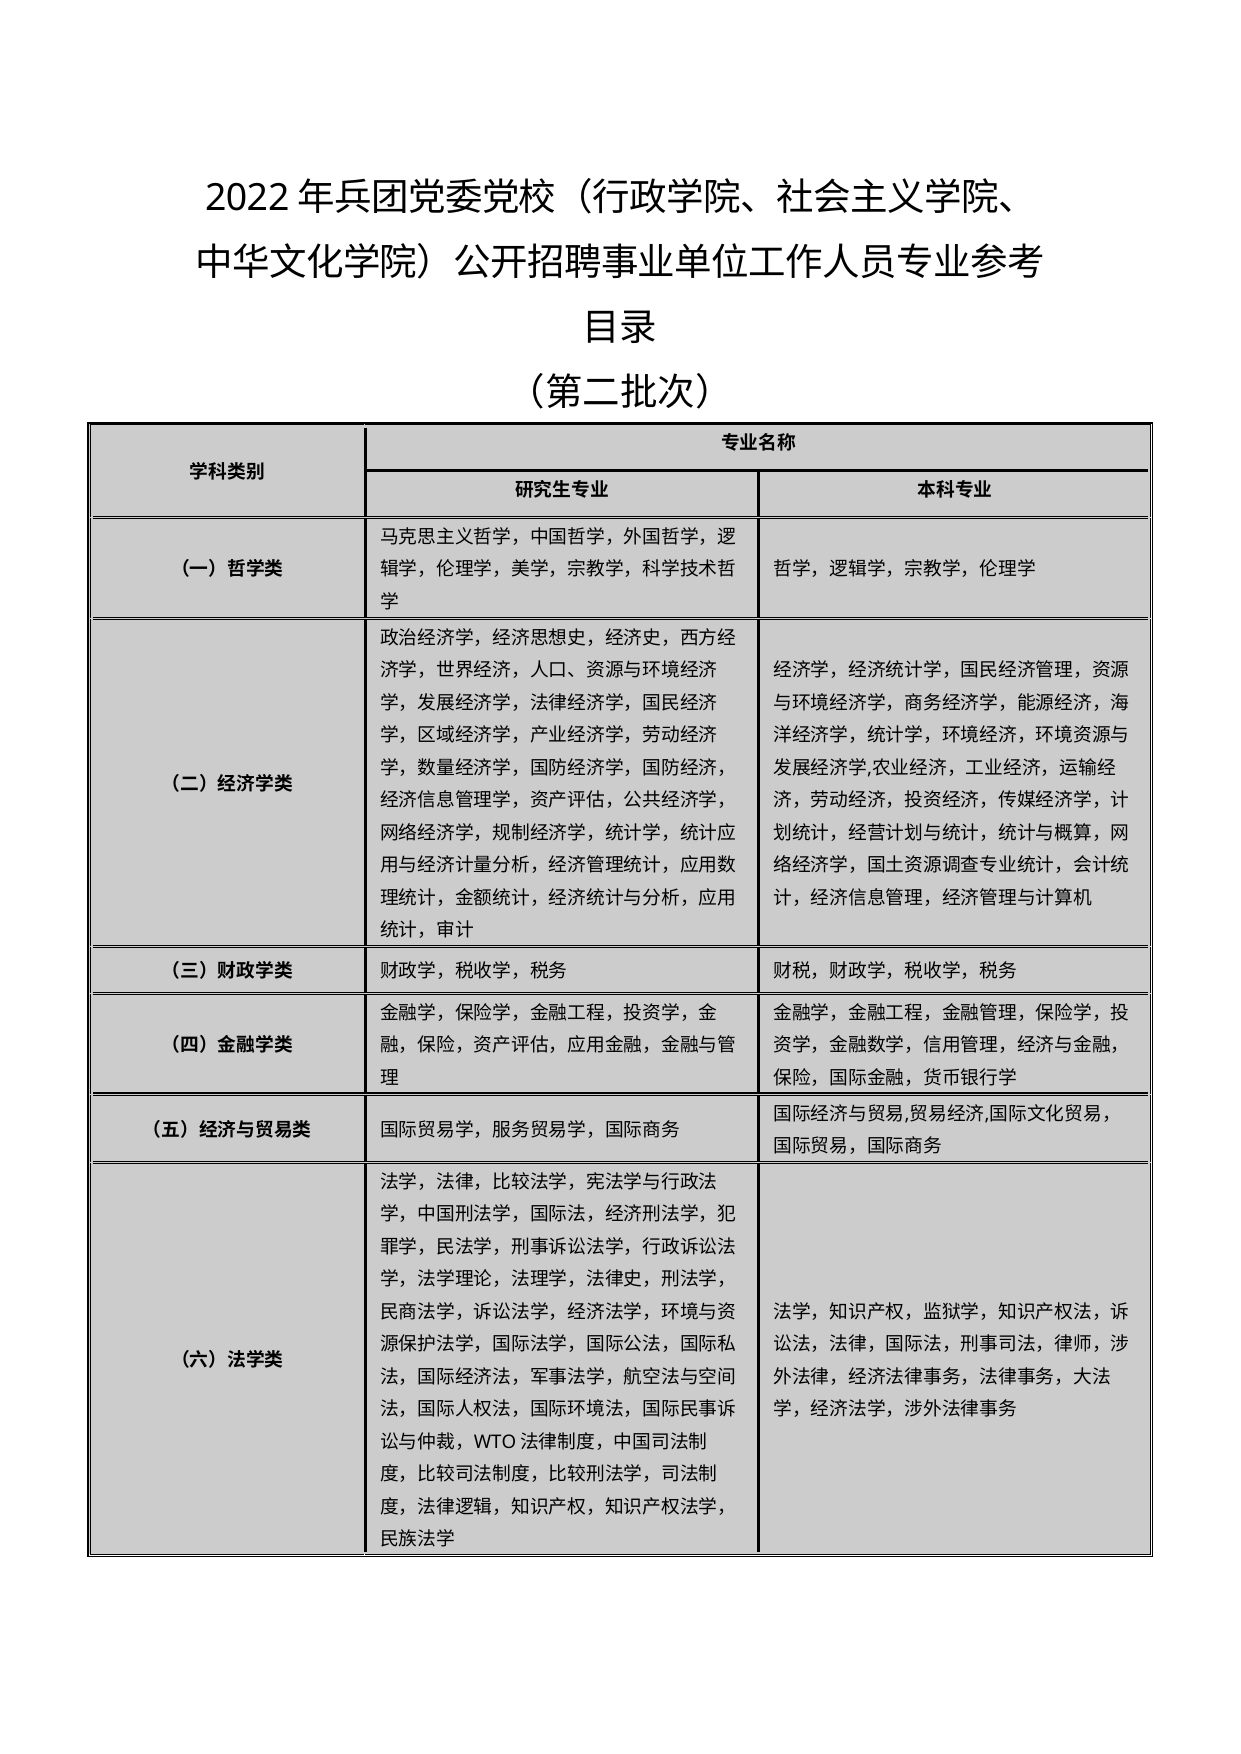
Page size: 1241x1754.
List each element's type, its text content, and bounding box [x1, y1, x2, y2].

table_cell 研究生专业 [367, 472, 757, 516]
table_cell （二）经济学类 [91, 616, 364, 945]
table_cell 金融学，保险学，金融工程，投资学，金融，保险，资产评估，应用金融，金融与管理 [367, 995, 757, 1092]
table_cell 本科专业 [760, 469, 1150, 516]
table_cell （三）财政学类 [89, 945, 365, 992]
table_cell （四）金融学类 [89, 992, 365, 1092]
table_cell 法学，知识产权，监狱学，知识产权法，诉讼法，法律，国际法，刑事司法，律师，涉外法律，经济法律事务，法律事务，大法学，经济法学，涉外法律事务 [758, 1161, 1151, 1554]
table_cell 马克思主义哲学，中国哲学，外国哲学，逻辑学，伦理学，美学，宗教学，科学技术哲学 [367, 519, 757, 616]
table_cell 哲学，逻辑学，宗教学，伦理学 [758, 516, 1151, 616]
text 2022年兵团党委党校（行政学院、社会主义学院、中华文化学院）公开招聘事业单位工作人员专业参考目录 [187, 162, 1053, 357]
table_cell 财税，财政学，税收学，税务 [758, 945, 1151, 992]
table_cell 财政学，税收学，税务 [367, 948, 757, 992]
table_header 专业名称 [365, 425, 1150, 469]
table_cell 法学，法律，比较法学，宪法学与行政法学，中国刑法学，国际法，经济刑法学，犯罪学，民法学，刑事诉讼法学，行政诉讼法学，法学理论，法理学，法律史，刑法学，民商法学，诉讼法学，经济法学，环境与资源保护法学，国际法学，国际公法，国际私法，国际经济法，军事法学，航空法与空间法，国际人权法，国际环境法，国际民事诉讼与仲裁，WTO法律制度，中国司法制度，比较司法制度，比较刑法学，司法制度，法律逻辑，知识产权，知识产权法学，民族法学 [365, 1164, 758, 1554]
table_cell 金融学，金融工程，金融管理，保险学，投资学，金融数学，信用管理，经济与金融，保险，国际金融，货币银行学 [758, 992, 1151, 1092]
table_cell 政治经济学，经济思想史，经济史，西方经济学，世界经济，人口、资源与环境经济学，发展经济学，法律经济学，国民经济学，区域经济学，产业经济学，劳动经济学，数量经济学，国防经济学，国防经济，经济信息管理学，资产评估，公共经济学，网络经济学，规制经济学，统计学，统计应用与经济计量分析，经济管理统计，应用数理统计，金额统计，经济统计与分析，应用统计，审计 [367, 620, 757, 945]
table_cell 国际贸易学，服务贸易学，国际商务 [367, 1096, 757, 1161]
table_cell （五）经济与贸易类 [91, 1092, 364, 1161]
table_cell （六）法学类 [89, 1161, 365, 1554]
table_cell 经济学，经济统计学，国民经济管理，资源与环境经济学，商务经济学，能源经济，海洋经济学，统计学，环境经济，环境资源与发展经济学,农业经济，工业经济，运输经济，劳动经济，投资经济，传媒经济学，计划统计，经营计划与统计，统计与概算，网络经济学，国土资源调查专业统计，会计统计，经济信息管理，经济管理与计算机 [760, 616, 1150, 945]
table_header 学科类别 [91, 424, 365, 516]
text （第二批次） [187, 357, 1053, 422]
table_cell 国际经济与贸易,贸易经济,国际文化贸易，国际贸易，国际商务 [760, 1092, 1150, 1161]
table_cell （一）哲学类 [89, 516, 365, 616]
